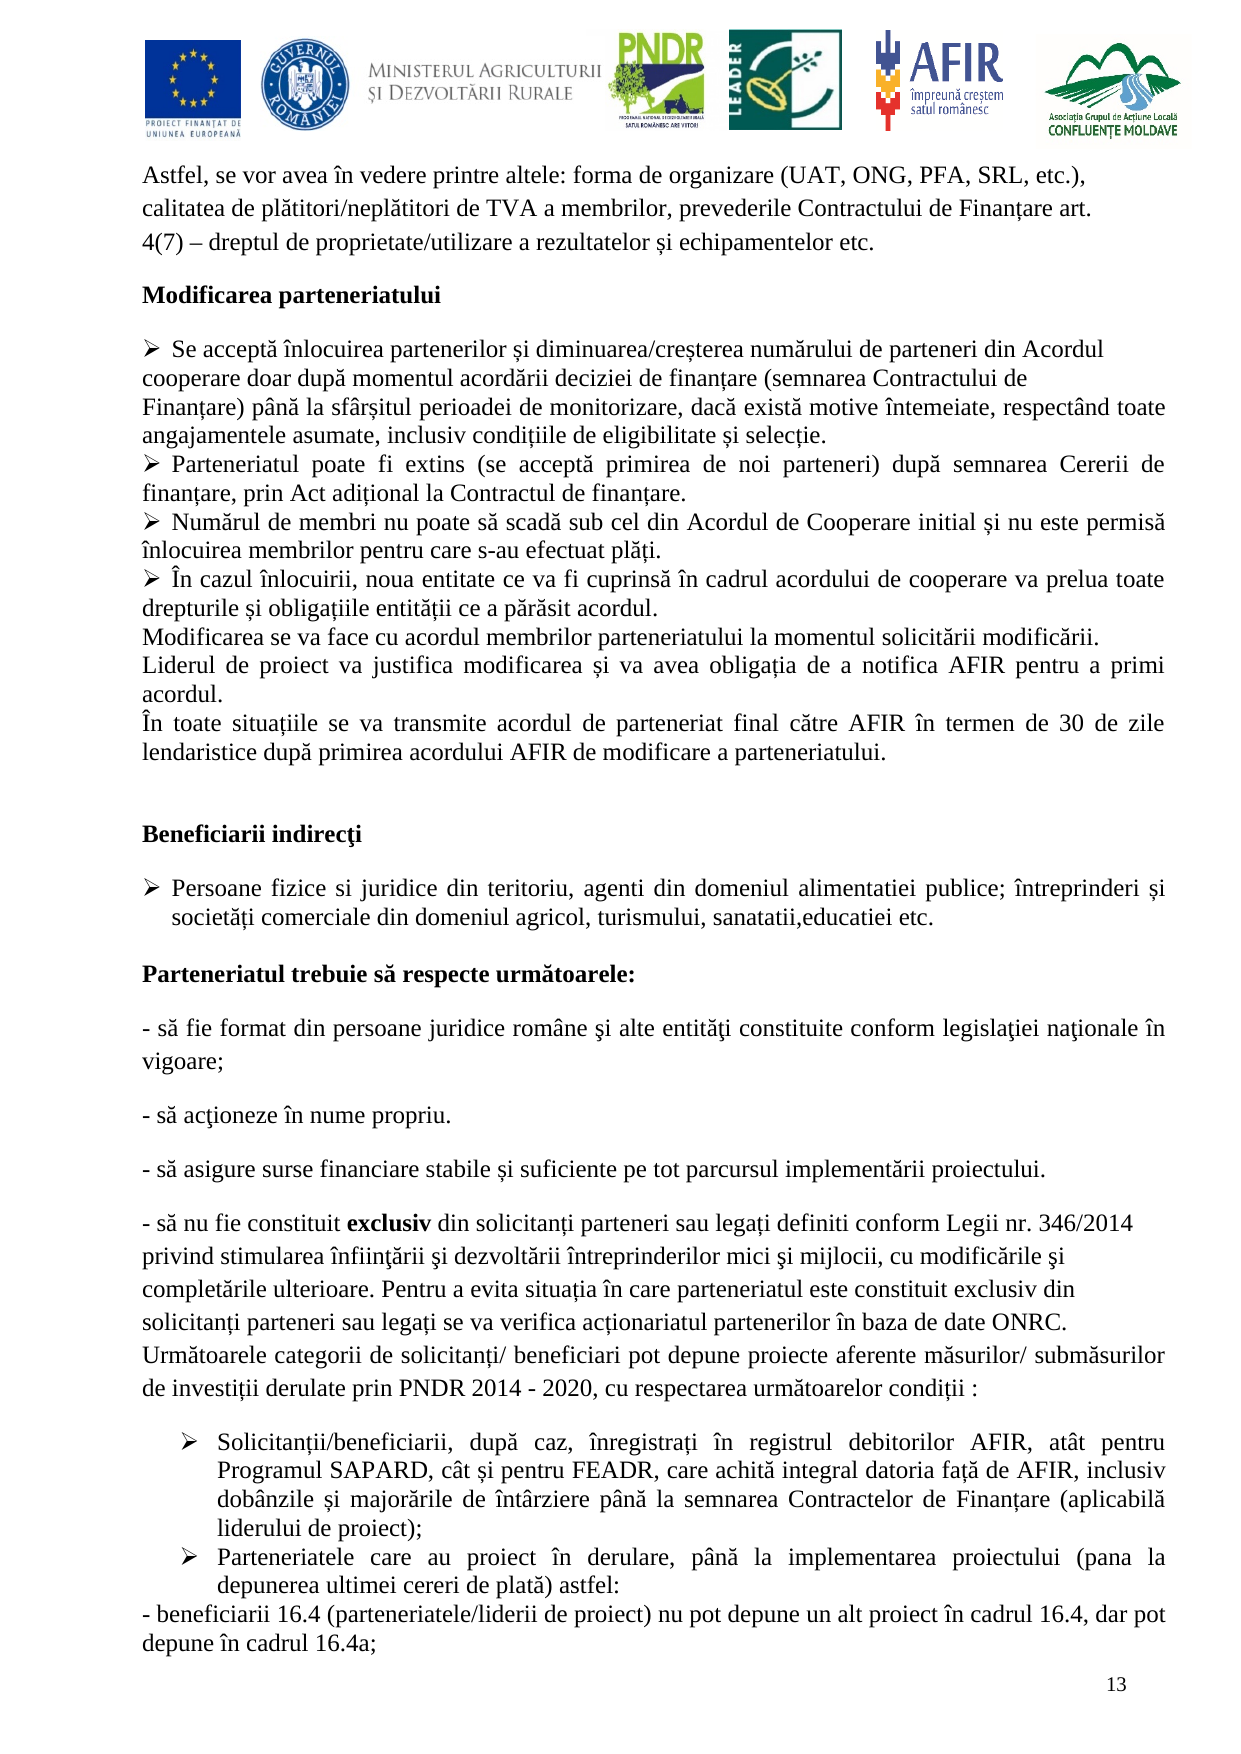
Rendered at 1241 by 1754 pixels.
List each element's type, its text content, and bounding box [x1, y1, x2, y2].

text Liderul de proiect va justifica modificarea și va avea obligația de a notifica AFIR pentru a primi acordul. [142, 651, 1166, 708]
list Parteneriatele care au proiect în derulare, până la implementarea proiectului (pana la depunerea ultimei cereri de plată) astfel: [179, 1542, 1166, 1599]
list Numărul de membri nu poate să scadă sub cel din Acordul de Cooperare initial și nu este permisă înlocuirea membrilor pentru care s-au efectuat plăți. [142, 507, 1166, 564]
text - să fie format din persoane juridice române şi alte entităţi constituite conform legislaţiei naţionale în vigoare; [142, 1013, 1166, 1075]
text Beneficiarii indirecţi [142, 819, 1166, 848]
text - să acţioneze în nume propriu. [142, 1100, 1166, 1129]
text cooperare doar după momentul acordării deciziei de finanțare (semnarea Contractului de [142, 363, 1166, 392]
list Parteneriatul poate fi extins (se acceptă primirea de noi parteneri) după semnarea Cererii de finanțare, prin Act adițional la Contractul de finanțare. [142, 449, 1166, 507]
text calitatea de plătitori/neplătitori de TVA a membrilor, prevederile Contractului de Finanțare art. [142, 193, 1166, 222]
text Modificarea se va face cu acordul membrilor parteneriatului la momentul solicitării modificării. [142, 622, 1166, 651]
text - să nu fie constituit exclusiv din solicitanți parteneri sau legați definiti conform Legii nr. 346/2014 privind stimularea înfiinţării şi dezvoltării întreprinderilor mici şi mijlocii, cu modificările şi completările ulterioare. Pentru a evita situația în care parteneriatul este constituit exclusiv din solicitanți parteneri sau legați se va verifica acționariatul partenerilor în baza de date ONRC. [142, 1208, 1166, 1336]
list Se acceptă înlocuirea partenerilor și diminuarea/creșterea numărului de parteneri din Acordul [142, 334, 1166, 363]
list În cazul înlocuirii, noua entitate ce va fi cuprinsă în cadrul acordului de cooperare va prelua toate drepturile și obligațiile entității ce a părăsit acordul. [142, 564, 1166, 622]
picture [260, 29, 842, 131]
text Parteneriatul trebuie să respecte următoarele: [142, 959, 1166, 988]
text În toate situațiile se va transmite acordul de parteneriat final către AFIR în termen de 30 de zile lendaristice după primirea acordului AFIR de modificare a parteneriatului. [142, 708, 1166, 766]
text Finanțare) până la sfârșitul perioadei de monitorizare, dacă există motive întemeiate, respectând toate angajamentele asumate, inclusiv condițiile de eligibilitate și selecție. [142, 392, 1166, 449]
text Astfel, se vor avea în vedere printre altele: forma de organizare (UAT, ONG, PFA, SRL, etc.), [142, 161, 1166, 189]
text - beneficiarii 16.4 (parteneriatele/liderii de proiect) nu pot depune un alt proiect în cadrul 16.4, dar pot depune în cadrul 16.4a; [142, 1599, 1166, 1657]
list Solicitanții/beneficiarii, după caz, înregistrați în registrul debitorilor AFIR, atât pentru Programul SAPARD, cât și pentru FEADR, care achită integral datoria față de AFIR, inclusiv dobânzile și majorările de întârziere până la semnarea Contractelor de Finanțare (aplicabilă liderului de proiect); [179, 1427, 1166, 1542]
text Modificarea parteneriatului [142, 280, 1166, 309]
picture [145, 40, 241, 141]
text Următoarele categorii de solicitanți/ beneficiari pot depune proiecte aferente măsurilor/ submăsurilor de investiții derulate prin PNDR 2014 - 2020, cu respectarea următoarelor condiții : [142, 1340, 1166, 1402]
picture [1035, 34, 1192, 149]
list Persoane fizice si juridice din teritoriu, agenti din domeniul alimentatiei publice; întreprinderi și societăți comerciale din domeniul agricol, turismului, sanatatii,educatiei etc. [142, 873, 1166, 931]
text - să asigure surse financiare stabile și suficiente pe tot parcursul implementării proiectului. [142, 1154, 1166, 1183]
text 4(7) – dreptul de proprietate/utilizare a rezultatelor și echipamentelor etc. [142, 227, 1166, 255]
picture [876, 30, 1003, 131]
